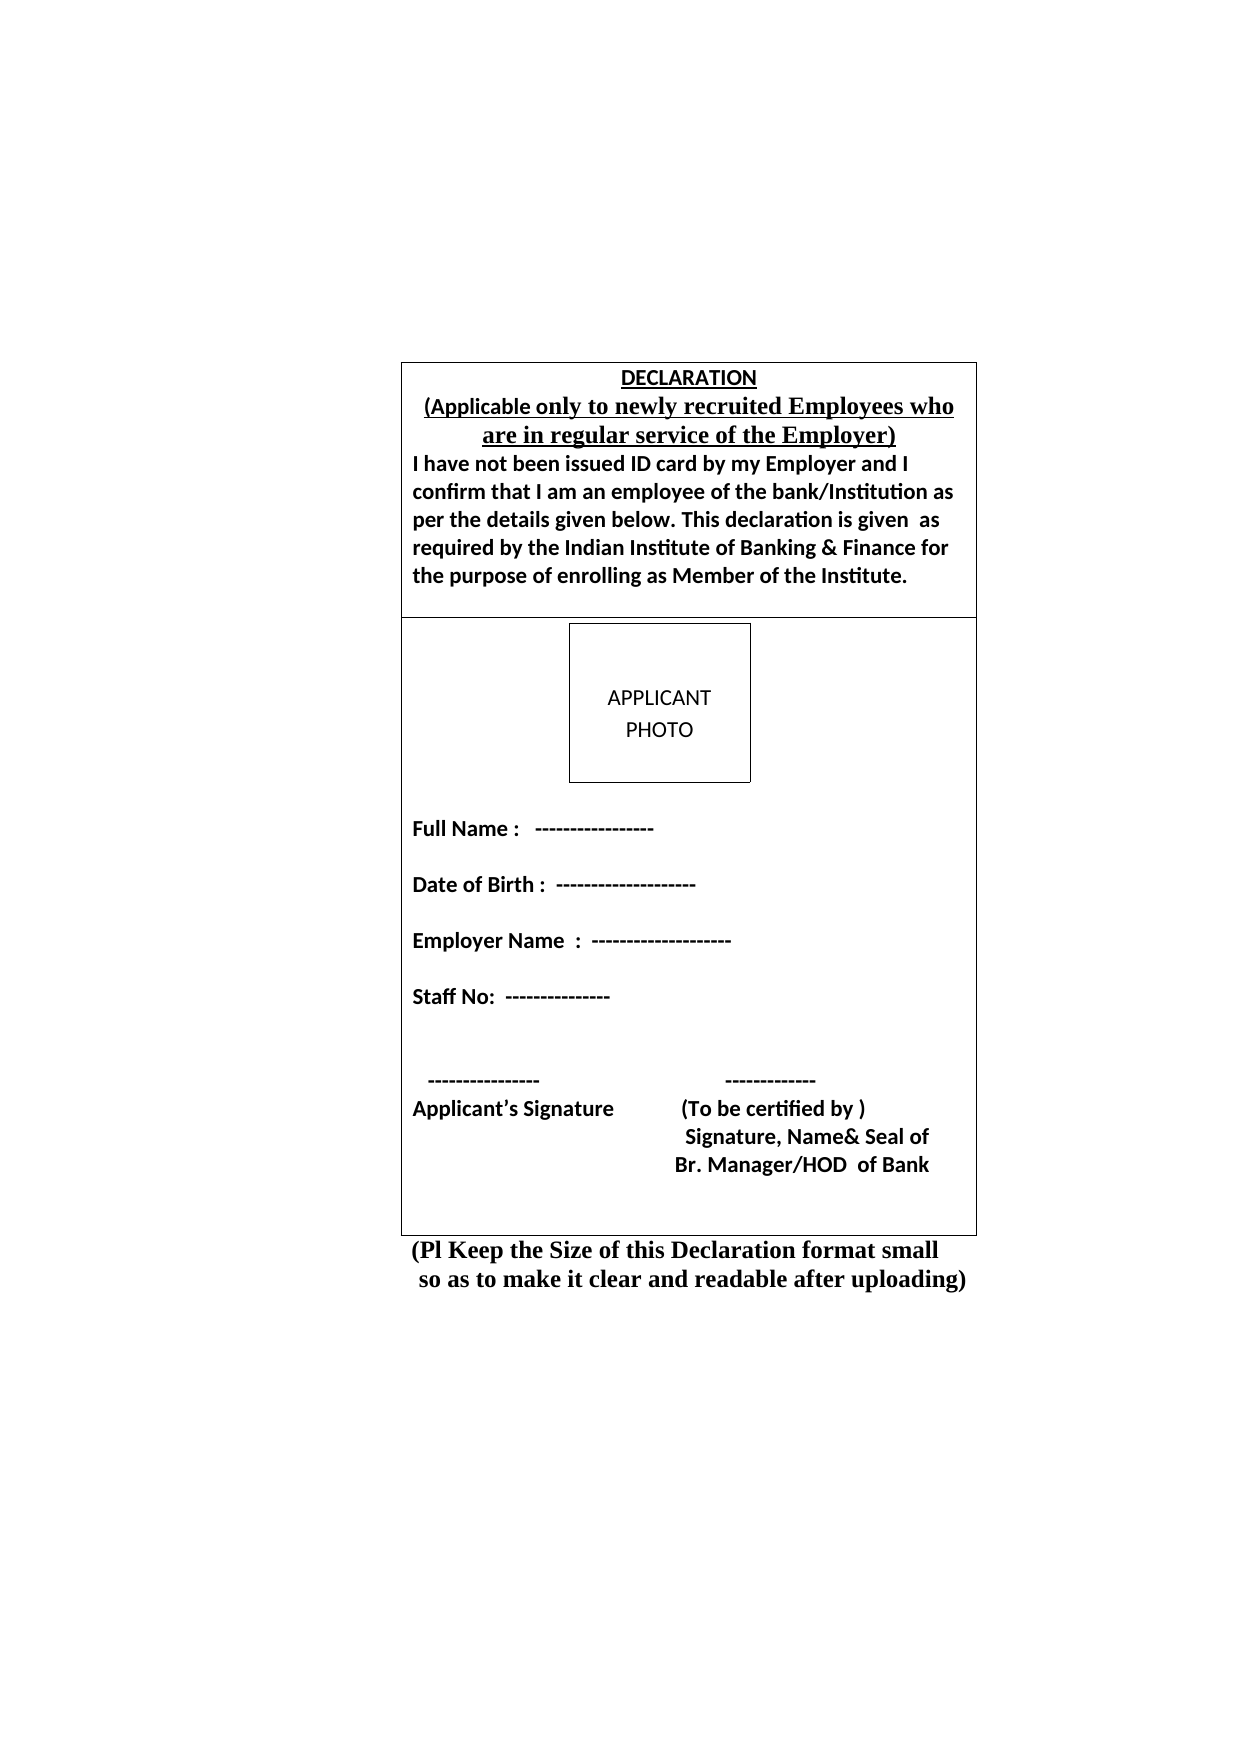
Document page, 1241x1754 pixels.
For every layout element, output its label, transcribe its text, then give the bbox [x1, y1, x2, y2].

table_cell Full Name : ----------------- Date of Birth : -------------------- Employer Name : -------------------- Staff No: --------------- ---------------- ------------- Applicant’s Signature (To be certified by ) Signature, Name& Seal of Br. Manager/HOD of Bank [402, 618, 976, 1234]
table_header DECLARATION (Applicable only to newly recruited Employees who are in regular service of the Employer) I have not been issued ID card by my Employer and I confirm that I am an employee of the bank/Institution as per the details given below. This declaration is given as required by the Indian Institute of Banking & Finance for the purpose of enrolling as Member of the Institute. [402, 363, 976, 617]
text (Pl Keep the Size of this Declaration format small [225, 1236, 1090, 1264]
text so as to make it clear and readable after uploading) [225, 1264, 1090, 1293]
